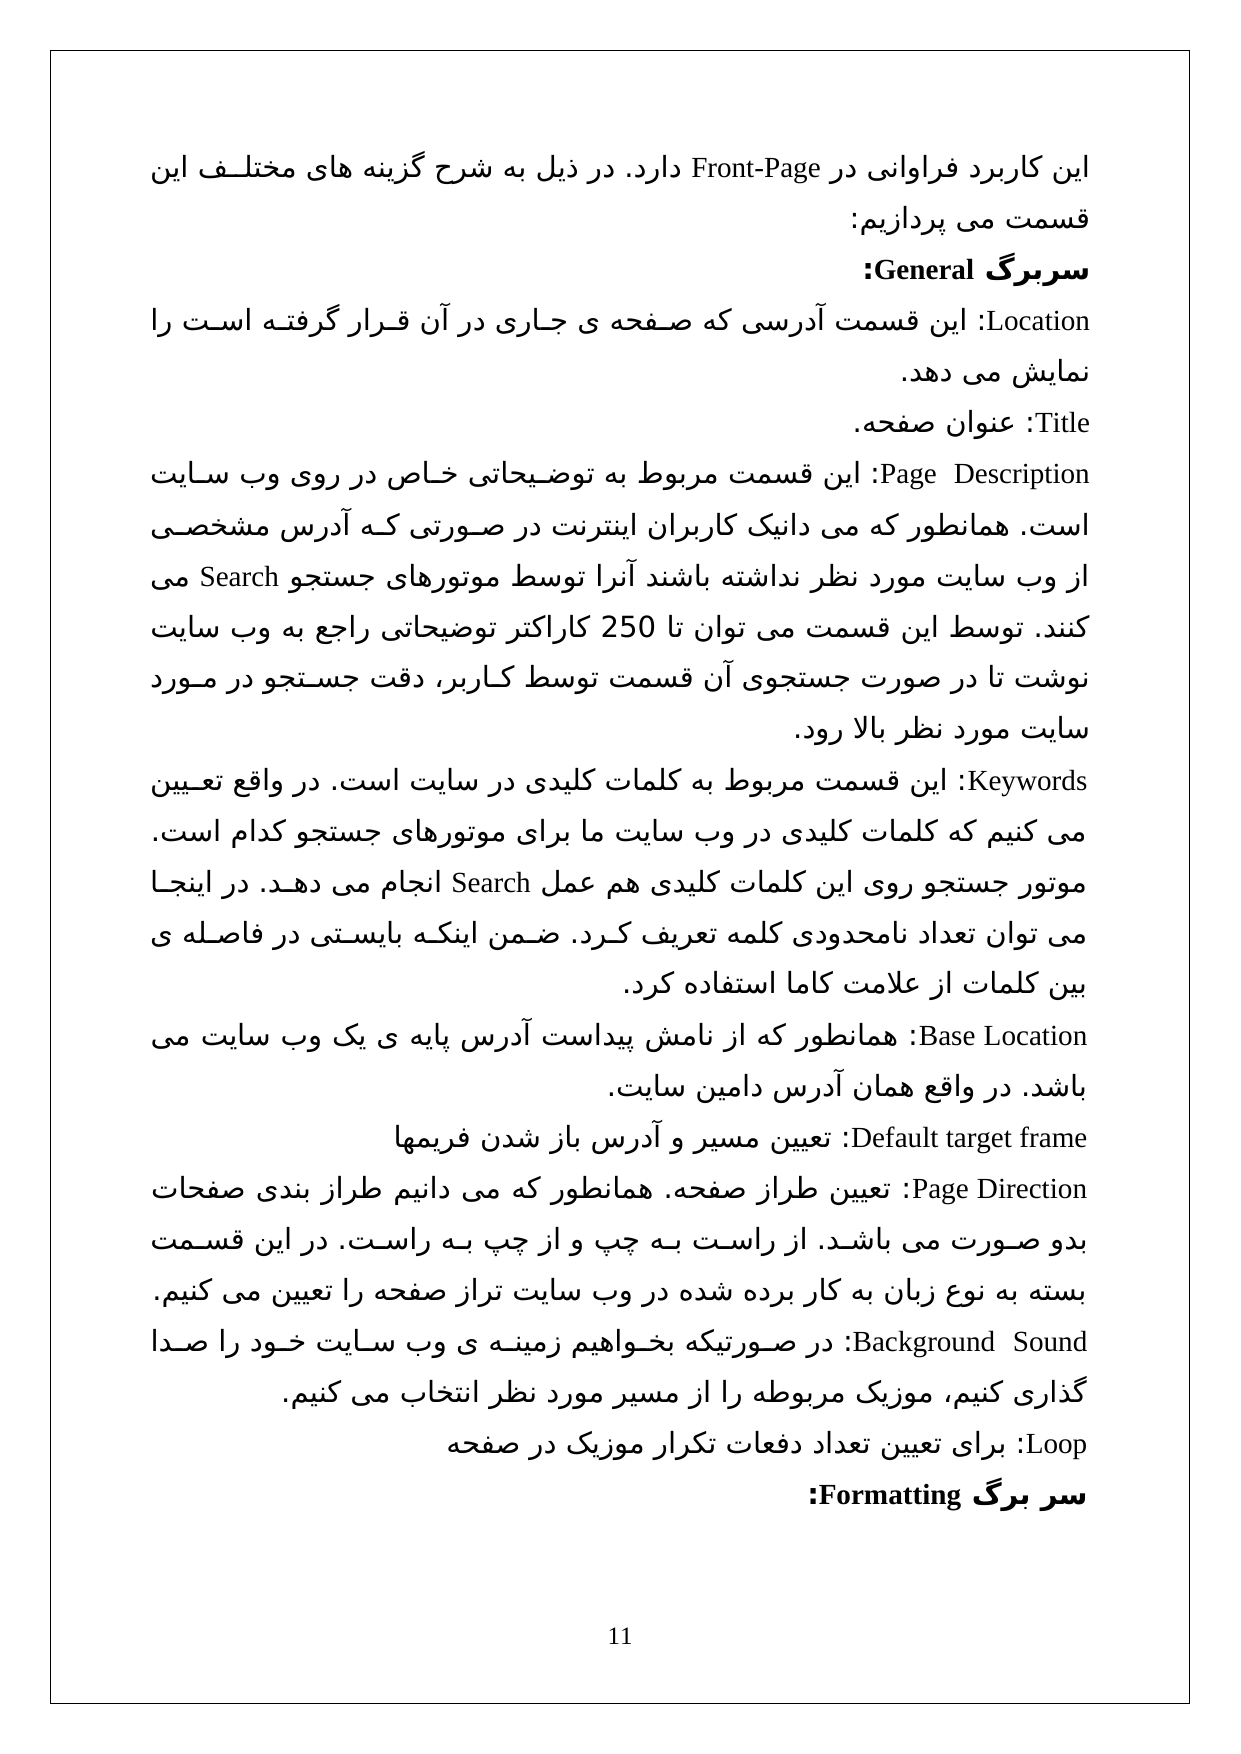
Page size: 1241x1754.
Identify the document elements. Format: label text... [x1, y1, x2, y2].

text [150, 150, 1090, 235]
text Loop: برای تعیین تعداد دفعات تکرار موزیک در صفحه [150, 1426, 1087, 1460]
text Title: عنوان صفحه. [150, 405, 1090, 439]
text Default target frame: تعیین مسیر و آدرس باز شدن فریمها [150, 1120, 1087, 1154]
text سربرگ General: [150, 252, 1090, 286]
text Base Location: همانطور که از نامش پیداست آدرس پایه ی یک وب سایت می باشد. در واقع همان آدرس دامین سایت. [150, 1018, 1087, 1103]
text سر برگ Formatting: [150, 1477, 1087, 1512]
text Page Direction: تعیین طراز صفحه. همانطور که می دانیم طراز بندی صفحات بدو صورت می باشد. از راست به چپ و از چپ به راست. در این قسمت بسته به نوع زبان به کار برده شده در وب سایت تراز صفحه را تعیین می کنیم. [150, 1171, 1087, 1307]
text Location: این قسمت آدرسی که صفحه ی جاری در آن قرار گرفته است را نمایش می دهد. [150, 303, 1090, 388]
text Page Description: این قسمت مربوط به توضیحاتی خاص در روی وب سایت است. همانطور که می دانیک کاربران اینترنت در صورتی که آدرس مشخصی از وب سایت مورد نظر نداشته باشند آنرا توسط موتورهای جستجو Search می کنند. توسط این قسمت می توان تا 250 کاراکتر توضیحاتی راجع به وب سایت نوشت تا در صورت جستجوی آن قسمت توسط کاربر، دقت جستجو در مورد سایت مورد نظر بالا رود. [150, 457, 1090, 746]
text Background Sound: در صورتیکه بخواهیم زمینه ی وب سایت خود را صدا گذاری کنیم، موزیک مربوطه را از مسیر مورد نظر انتخاب می کنیم. [150, 1324, 1087, 1409]
text Keywords: این قسمت مربوط به کلمات کلیدی در سایت است. در واقع تعیین می کنیم که کلمات کلیدی در وب سایت ما برای موتورهای جستجو کدام است. موتور جستجو روی این کلمات کلیدی هم عمل Search انجام می دهد. در اینجا می توان تعداد نامحدودی کلمه تعریف کرد. ضمن اینکه بایستی در فاصله ی بین کلمات از علامت کاما استفاده کرد. [150, 763, 1087, 1001]
